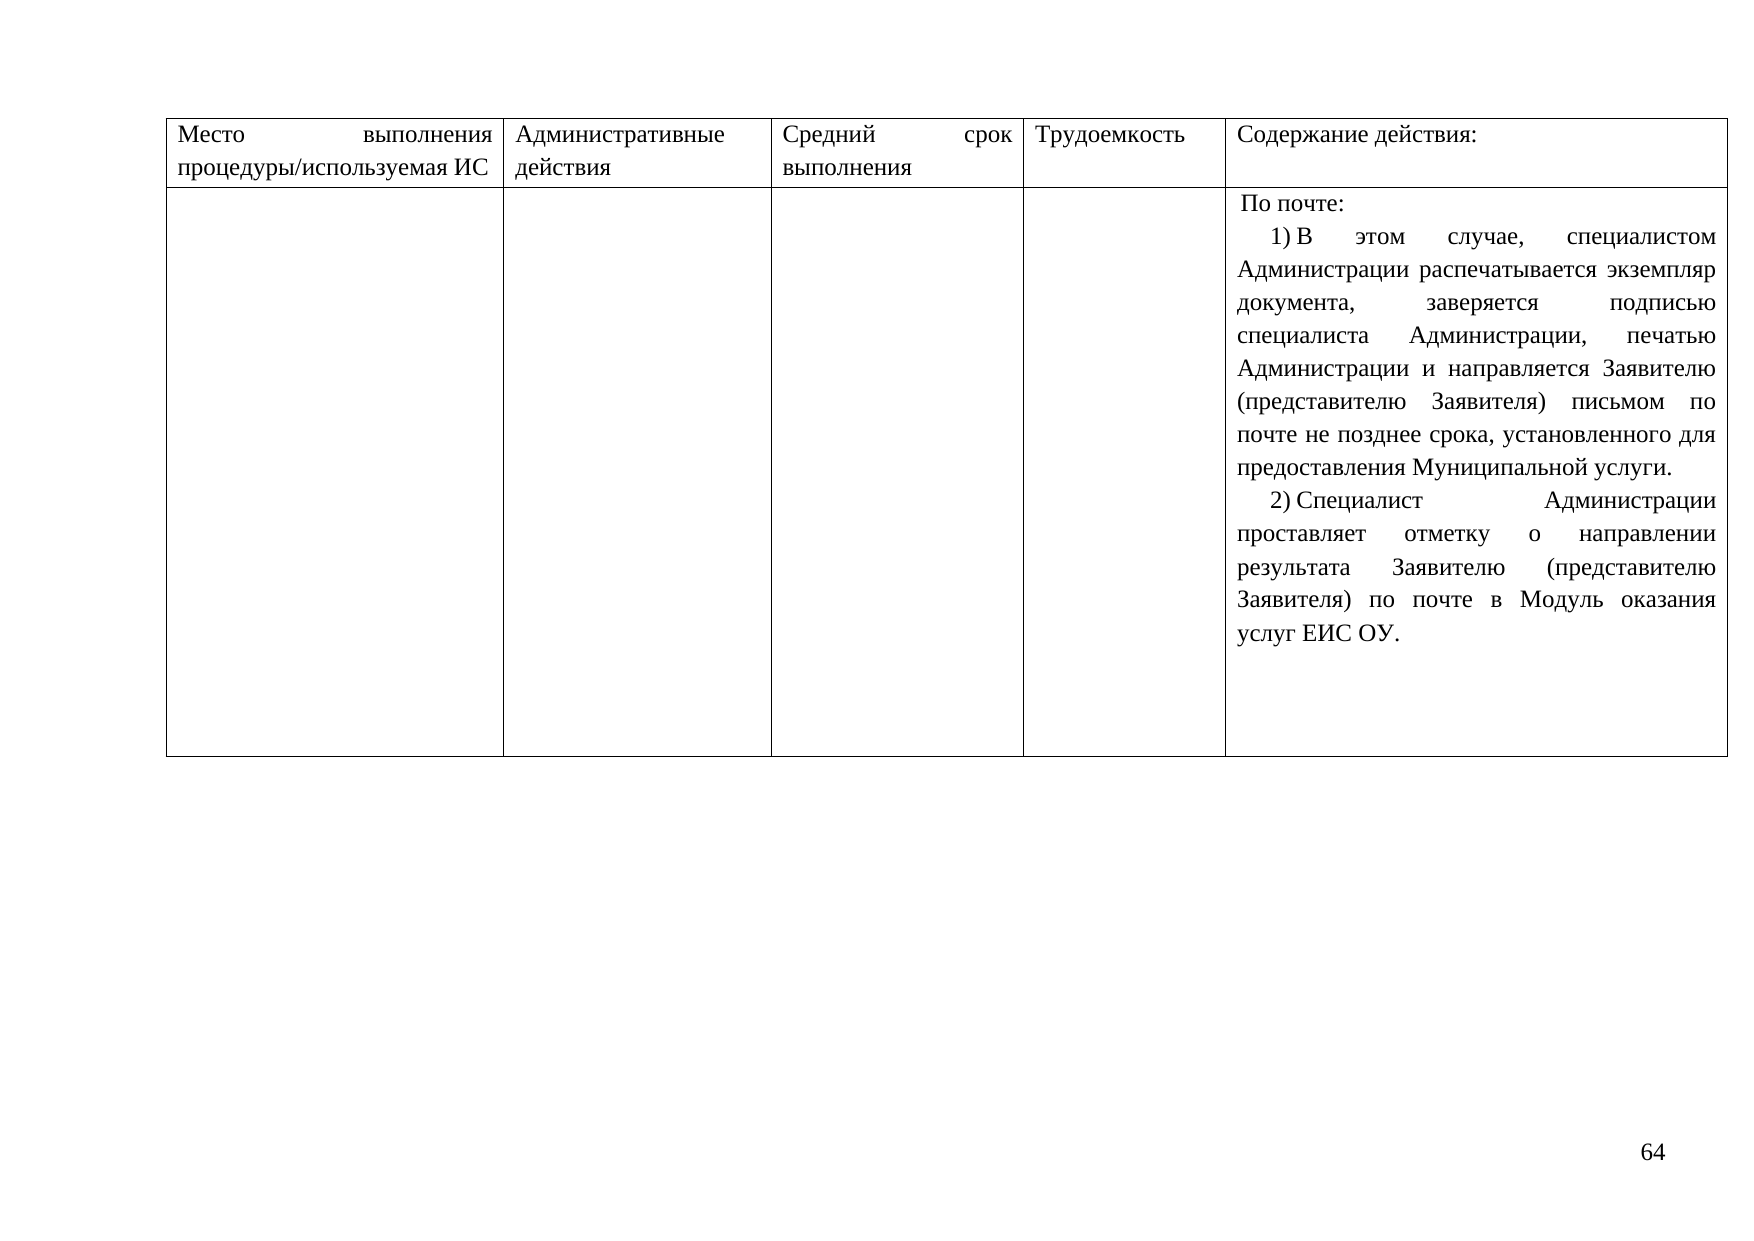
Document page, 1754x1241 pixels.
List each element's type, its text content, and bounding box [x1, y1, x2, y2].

table_header Место выполнения процедуры/используемая ИС [167, 119, 503, 187]
table_cell [504, 188, 771, 756]
table_header Средний срок выполнения [772, 119, 1023, 187]
table_cell [1024, 188, 1225, 756]
table_cell По почте: 1) В этом случае, специалистом Администрации распечатывается экземпляр документа, заверяется подписью специалиста Администрации, печатью Администрации и направляется Заявителю (представителю Заявителя) письмом по почте не позднее срока, установленного для предоставления Муниципальной услуги. 2) Специалист Администрации проставляет отметку о направлении результата Заявителю (представителю Заявителя) по почте в Модуль оказания услуг ЕИС ОУ. [1226, 188, 1727, 756]
table_cell [772, 188, 1023, 756]
table_header Содержание действия: [1226, 119, 1727, 187]
table_header Административные действия [504, 119, 771, 187]
table_cell [167, 188, 503, 756]
table_header Трудоемкость [1024, 119, 1225, 187]
